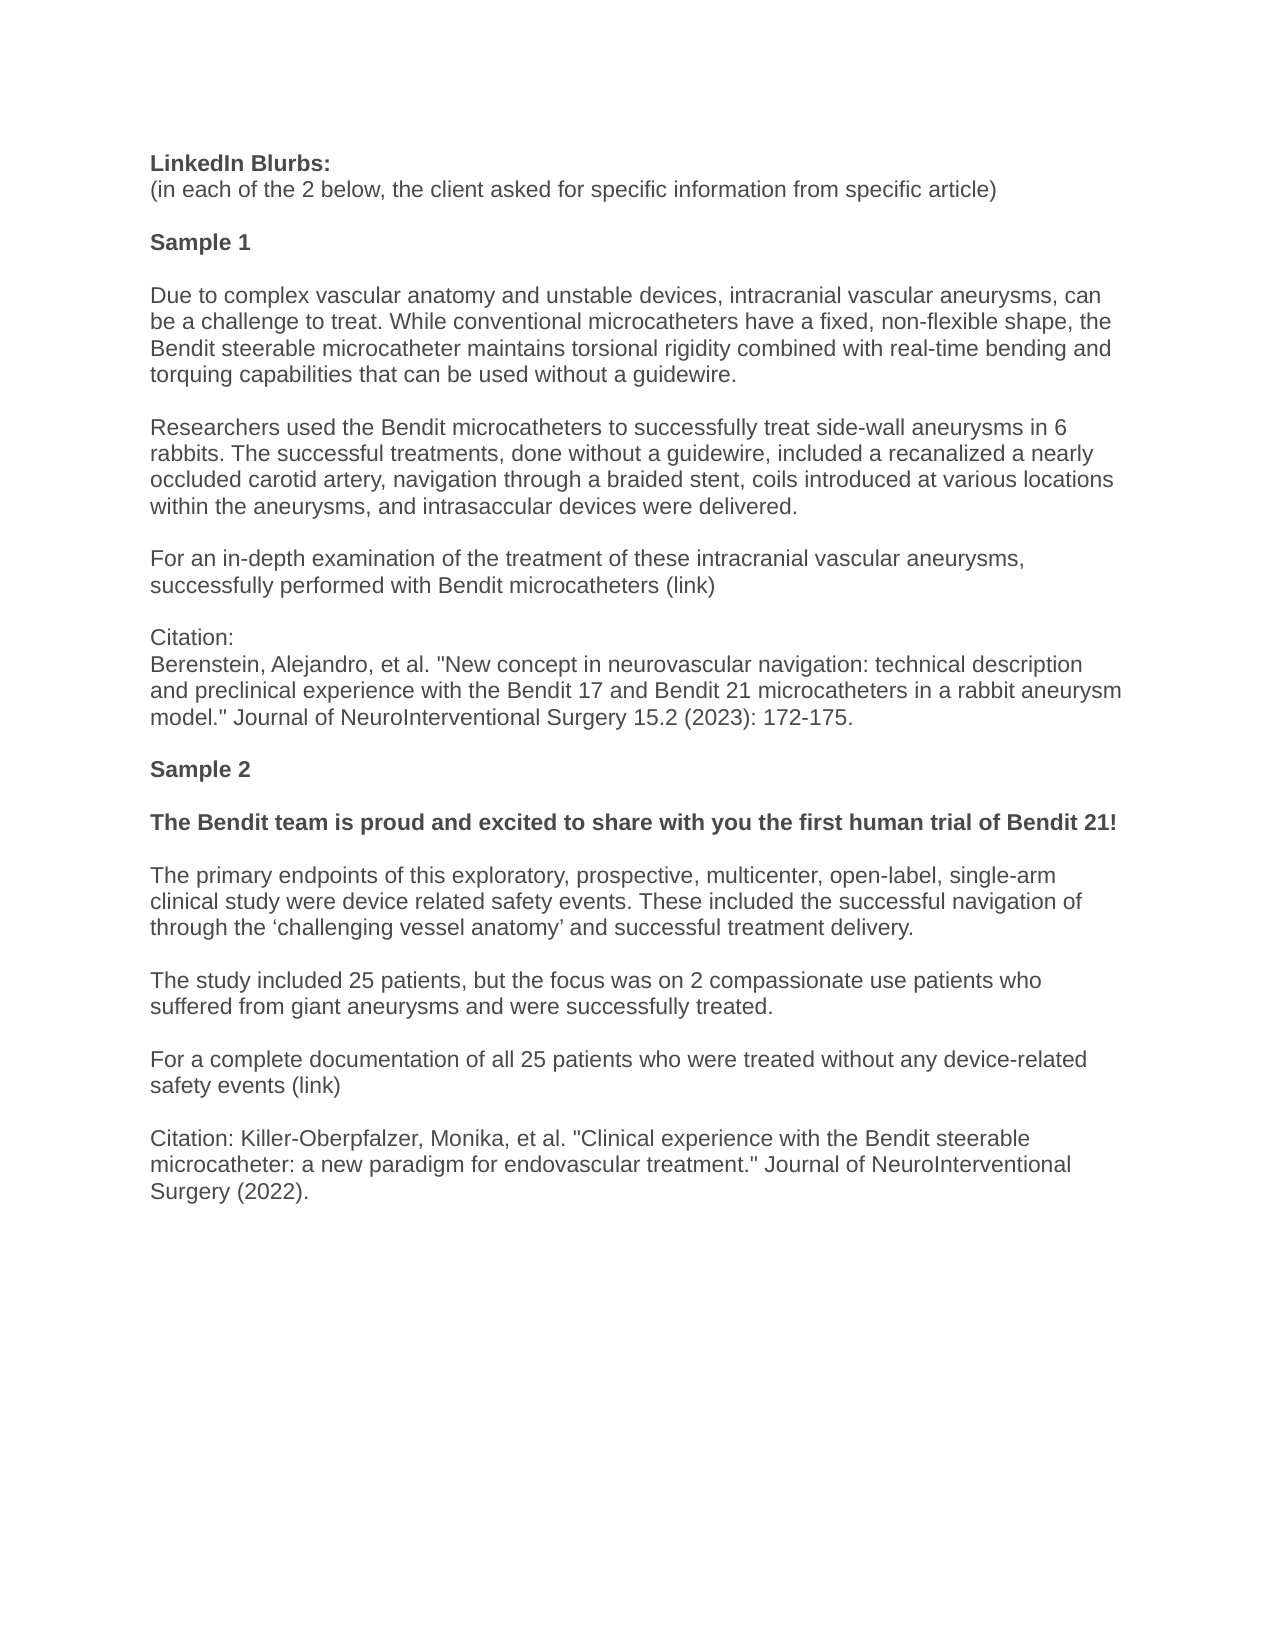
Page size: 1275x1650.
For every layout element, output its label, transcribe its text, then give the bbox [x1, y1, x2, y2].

text The study included 25 patients, but the focus was on 2 compassionate use patients who suffered from giant aneurysms and were successfully treated. [150, 967, 1125, 1020]
text Sample 2 [150, 756, 1125, 782]
text For an in-depth examination of the treatment of these intracranial vascular aneurysms, successfully performed with Bendit microcatheters (link) [150, 545, 1125, 598]
text For a complete documentation of all 25 patients who were treated without any device-related [150, 1046, 1125, 1072]
text (in each of the 2 below, the client asked for specific information from specific article) [150, 176, 1125, 203]
text Berenstein, Alejandro, et al. "New concept in neurovascular navigation: technical description and preclinical experience with the Bendit 17 and Bendit 21 microcatheters in a rabbit aneurysm model." Journal of NeuroInterventional Surgery 15.2 (2023): 172-175. [150, 651, 1125, 730]
text Citation: [150, 624, 1125, 651]
text Citation: Killer-Oberpfalzer, Monika, et al. "Clinical experience with the Bendit steerable microcatheter: a new paradigm for endovascular treatment." Journal of NeuroInterventional Surgery (2022). [150, 1125, 1125, 1204]
text safety events (link) [150, 1072, 1125, 1099]
text The Bendit team is proud and excited to share with you the first human trial of Bendit 21! [150, 809, 1125, 835]
text Due to complex vascular anatomy and unstable devices, intracranial vascular aneurysms, can be a challenge to treat. While conventional microcatheters have a fixed, non-flexible shape, the Bendit steerable microcatheter maintains torsional rigidity combined with real-time bending and torquing capabilities that can be used without a guidewire. [150, 282, 1125, 387]
text LinkedIn Blurbs: [150, 150, 1125, 176]
text Researchers used the Bendit microcatheters to successfully treat side-wall aneurysms in 6 rabbits. The successful treatments, done without a guidewire, included a recanalized a nearly occluded carotid artery, navigation through a braided stent, coils introduced at various locations within the aneurysms, and intrasaccular devices were delivered. [150, 413, 1125, 519]
text The primary endpoints of this exploratory, prospective, multicenter, open-label, single-arm clinical study were device related safety events. These included the successful navigation of through the ‘challenging vessel anatomy’ and successful treatment delivery. [150, 862, 1125, 941]
text Sample 1 [150, 229, 1125, 255]
